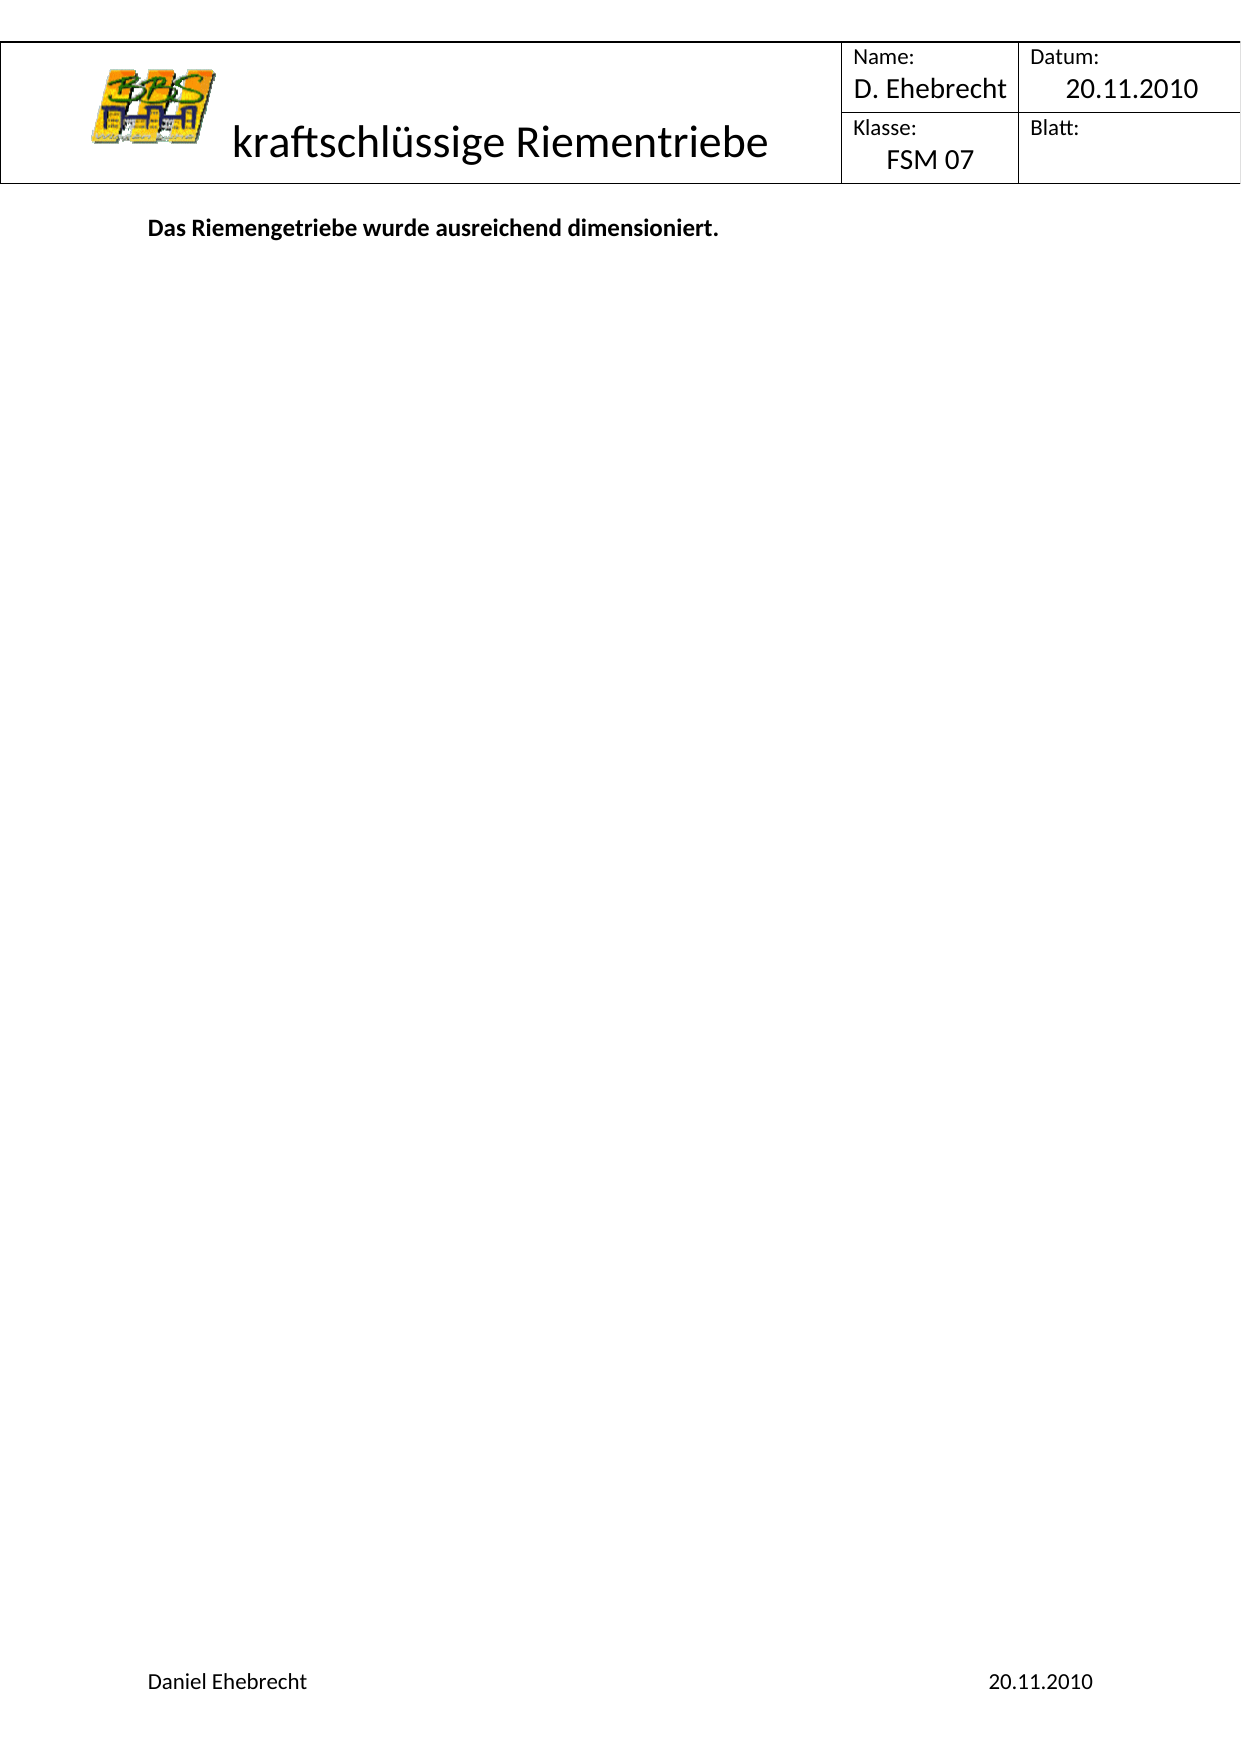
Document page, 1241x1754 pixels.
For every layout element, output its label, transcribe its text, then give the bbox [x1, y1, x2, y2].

text Das Riemengetriebe wurde ausreichend dimensioniert. [148, 212, 1092, 243]
picture [72, 56, 222, 157]
